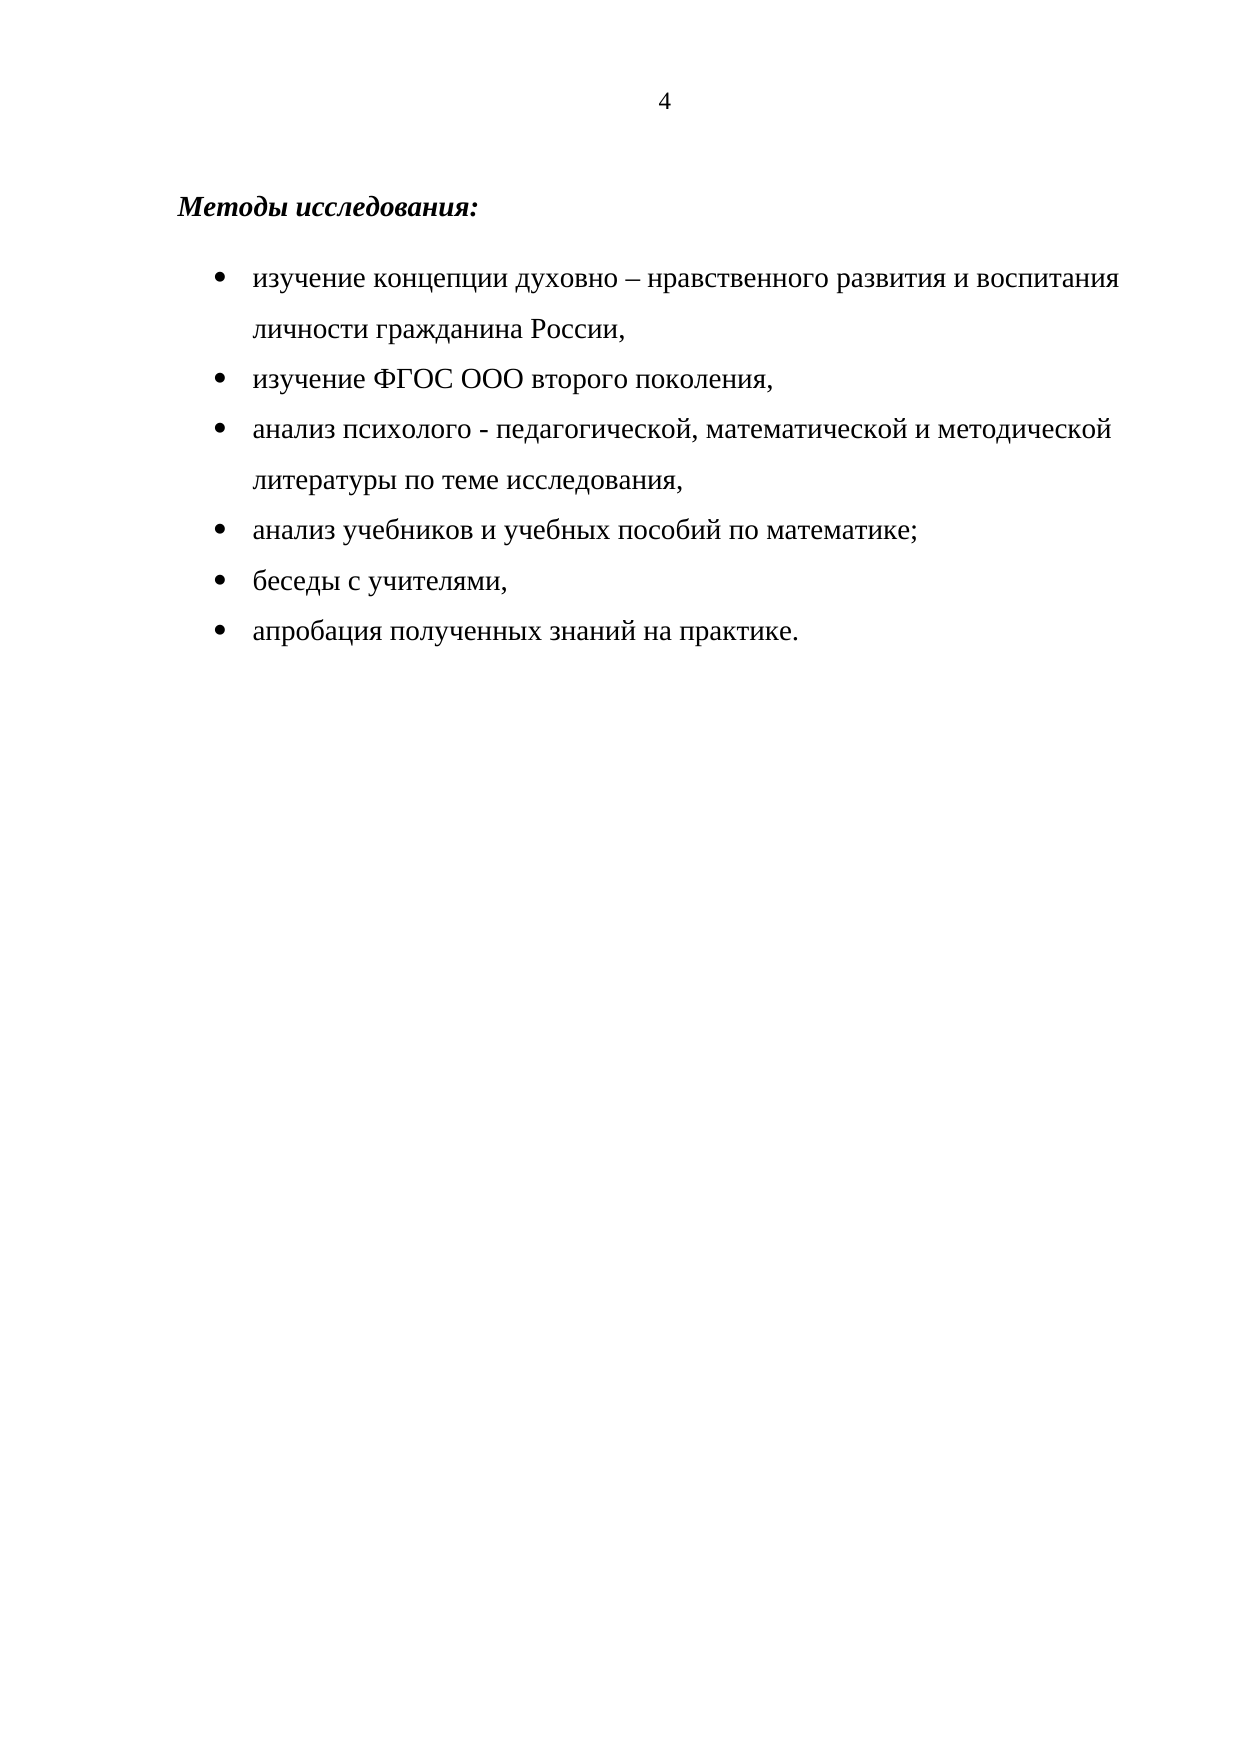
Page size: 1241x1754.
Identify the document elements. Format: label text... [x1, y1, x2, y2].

text Методы исследования: [177, 189, 1152, 223]
list беседы с учителями, [215, 563, 1152, 596]
list анализ психолого - педагогической, математической и методической литературы по теме исследования, [215, 412, 1152, 496]
list изучение ФГОС ООО второго поколения, [215, 361, 1152, 395]
list апробация полученных знаний на практике. [215, 613, 1152, 647]
list анализ учебников и учебных пособий по математике; [215, 512, 1152, 546]
list изучение концепции духовно – нравственного развития и воспитания личности гражданина России, [215, 260, 1152, 344]
